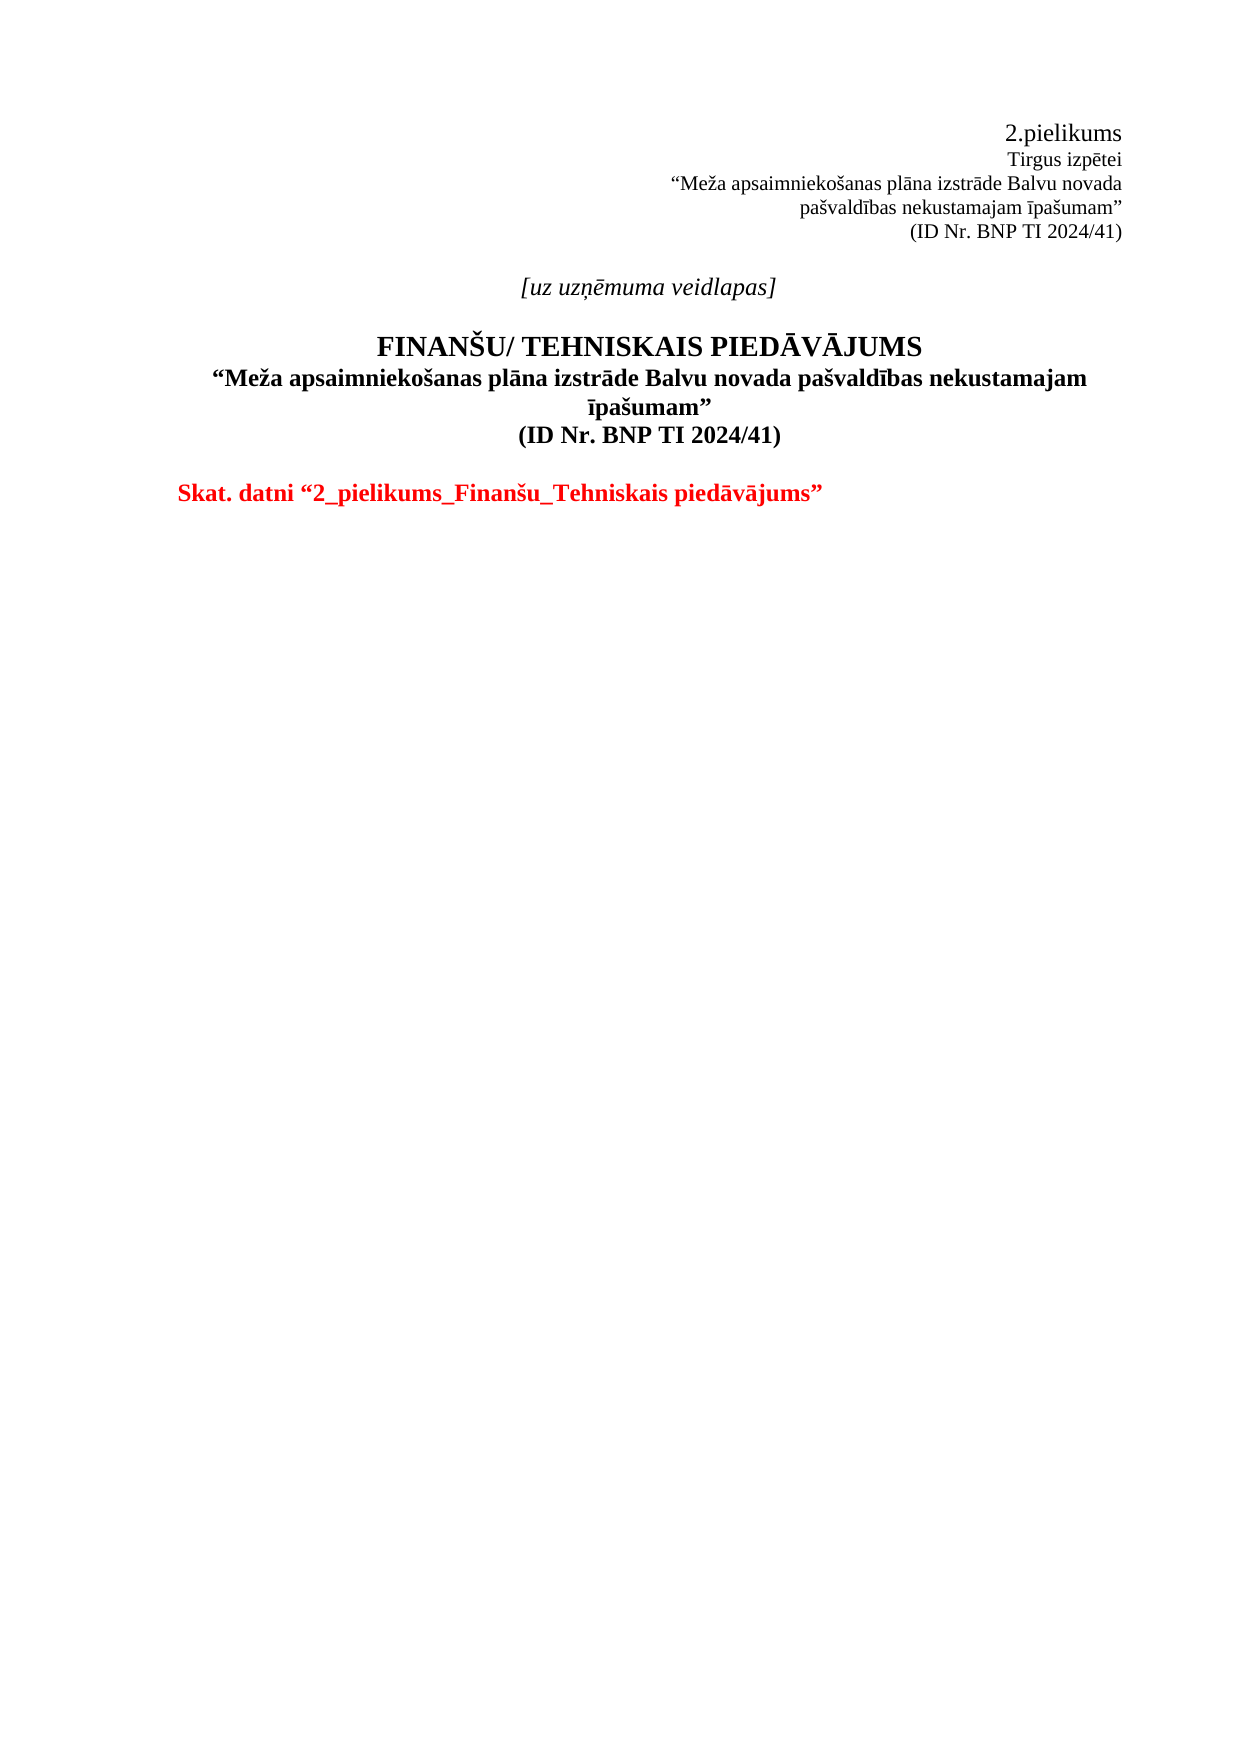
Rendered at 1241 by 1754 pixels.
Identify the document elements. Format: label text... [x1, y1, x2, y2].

text “Meža apsaimniekošanas plāna izstrāde Balvu novada pašvaldības nekustamajam īpašumam” [177, 363, 1122, 420]
text (ID Nr. BNP TI 2024/41) [177, 420, 1122, 449]
text pašvaldības nekustamajam īpašumam” [177, 195, 1122, 219]
text [uz uzņēmuma veidlapas] [177, 272, 1122, 301]
text Tirgus izpētei [177, 147, 1122, 171]
text Skat. datni “2_pielikums_Finanšu_Tehniskais piedāvājums” [177, 478, 1122, 507]
text “Meža apsaimniekošanas plāna izstrāde Balvu novada [177, 171, 1122, 195]
text FINANŠU/ TEHNISKAIS PIEDĀVĀJUMS [177, 329, 1122, 363]
text (ID Nr. BNP TI 2024/41) [177, 219, 1122, 243]
text 2.pielikums [177, 118, 1122, 147]
